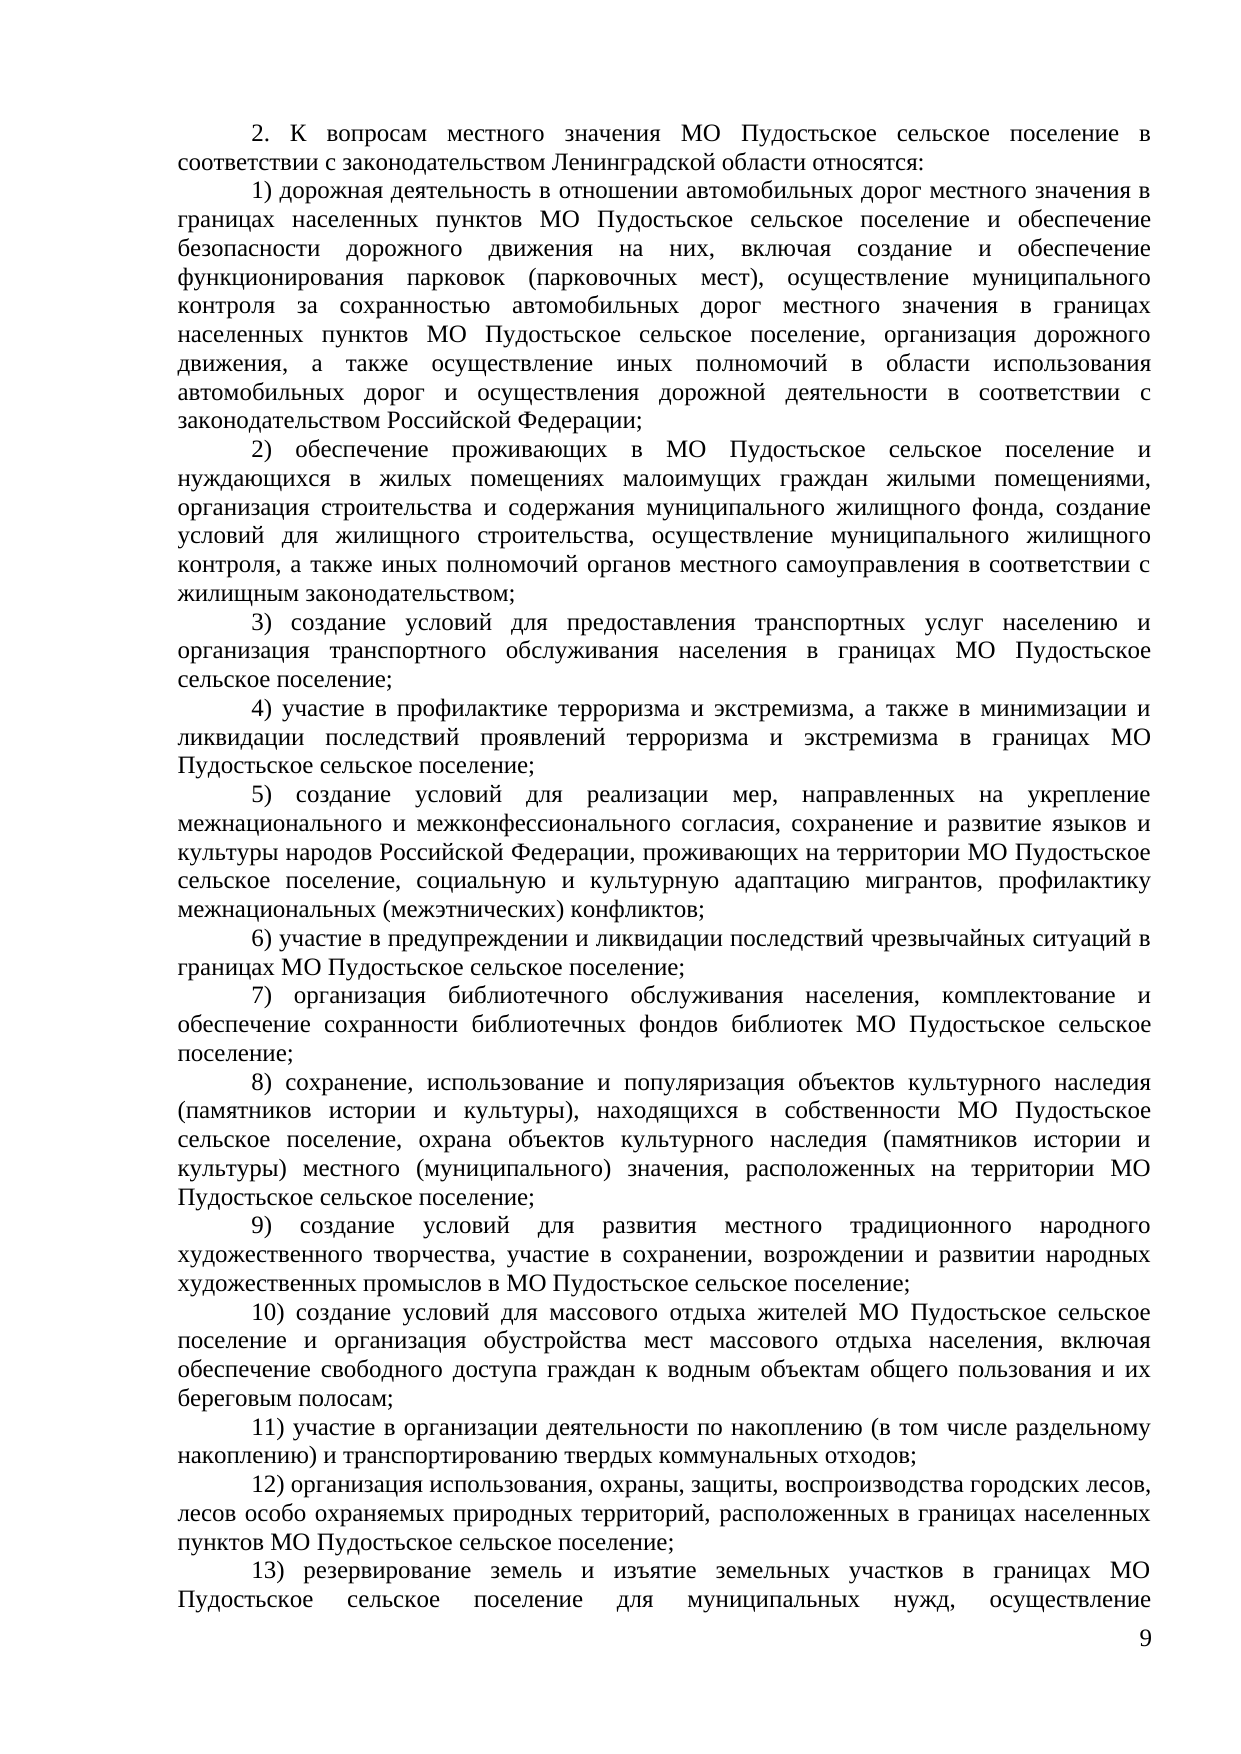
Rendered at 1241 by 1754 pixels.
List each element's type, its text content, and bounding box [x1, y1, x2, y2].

text 6) участие в предупреждении и ликвидации последствий чрезвычайных ситуаций в границах МО Пудостьское сельское поселение; [177, 923, 1152, 981]
text 9) создание условий для развития местного традиционного народного художественного творчества, участие в сохранении, возрождении и развитии народных художественных промыслов в МО Пудостьское сельское поселение; [177, 1211, 1152, 1297]
text 11) участие в организации деятельности по накоплению (в том числе раздельному накоплению) и транспортированию твердых коммунальных отходов; [177, 1412, 1152, 1469]
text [177, 1556, 1152, 1613]
text 2) обеспечение проживающих в МО Пудостьское сельское поселение и нуждающихся в жилых помещениях малоимущих граждан жилыми помещениями, организация строительства и содержания муниципального жилищного фонда, создание условий для жилищного строительства, осуществление муниципального жилищного контроля, а также иных полномочий органов местного самоуправления в соответствии с жилищным законодательством; [177, 434, 1152, 607]
text 5) создание условий для реализации мер, направленных на укрепление межнационального и межконфессионального согласия, сохранение и развитие языков и культуры народов Российской Федерации, проживающих на территории МО Пудостьское сельское поселение, социальную и культурную адаптацию мигрантов, профилактику межнациональных (межэтнических) конфликтов; [177, 779, 1152, 923]
text 12) организация использования, охраны, защиты, воспроизводства городских лесов, лесов особо охраняемых природных территорий, расположенных в границах населенных пунктов МО Пудостьское сельское поселение; [177, 1469, 1152, 1556]
text 10) создание условий для массового отдыха жителей МО Пудостьское сельское поселение и организация обустройства мест массового отдыха населения, включая обеспечение свободного доступа граждан к водным объектам общего пользования и их береговым полосам; [177, 1297, 1152, 1412]
text 1) дорожная деятельность в отношении автомобильных дорог местного значения в границах населенных пунктов МО Пудостьское сельское поселение и обеспечение безопасности дорожного движения на них, включая создание и обеспечение функционирования парковок (парковочных мест), осуществление муниципального контроля за сохранностью автомобильных дорог местного значения в границах населенных пунктов МО Пудостьское сельское поселение, организация дорожного движения, а также осуществление иных полномочий в области использования автомобильных дорог и осуществления дорожной деятельности в соответствии с законодательством Российской Федерации; [177, 176, 1152, 434]
text 4) участие в профилактике терроризма и экстремизма, а также в минимизации и ликвидации последствий проявлений терроризма и экстремизма в границах МО Пудостьское сельское поселение; [177, 693, 1152, 779]
text 3) создание условий для предоставления транспортных услуг населению и организация транспортного обслуживания населения в границах МО Пудостьское сельское поселение; [177, 607, 1152, 693]
text 2. К вопросам местного значения МО Пудостьское сельское поселение в соответствии с законодательством Ленинградской области относятся: [177, 118, 1152, 176]
text 7) организация библиотечного обслуживания населения, комплектование и обеспечение сохранности библиотечных фондов библиотек МО Пудостьское сельское поселение; [177, 981, 1152, 1067]
text 8) сохранение, использование и популяризация объектов культурного наследия (памятников истории и культуры), находящихся в собственности МО Пудостьское сельское поселение, охрана объектов культурного наследия (памятников истории и культуры) местного (муниципального) значения, расположенных на территории МО Пудостьское сельское поселение; [177, 1067, 1152, 1211]
